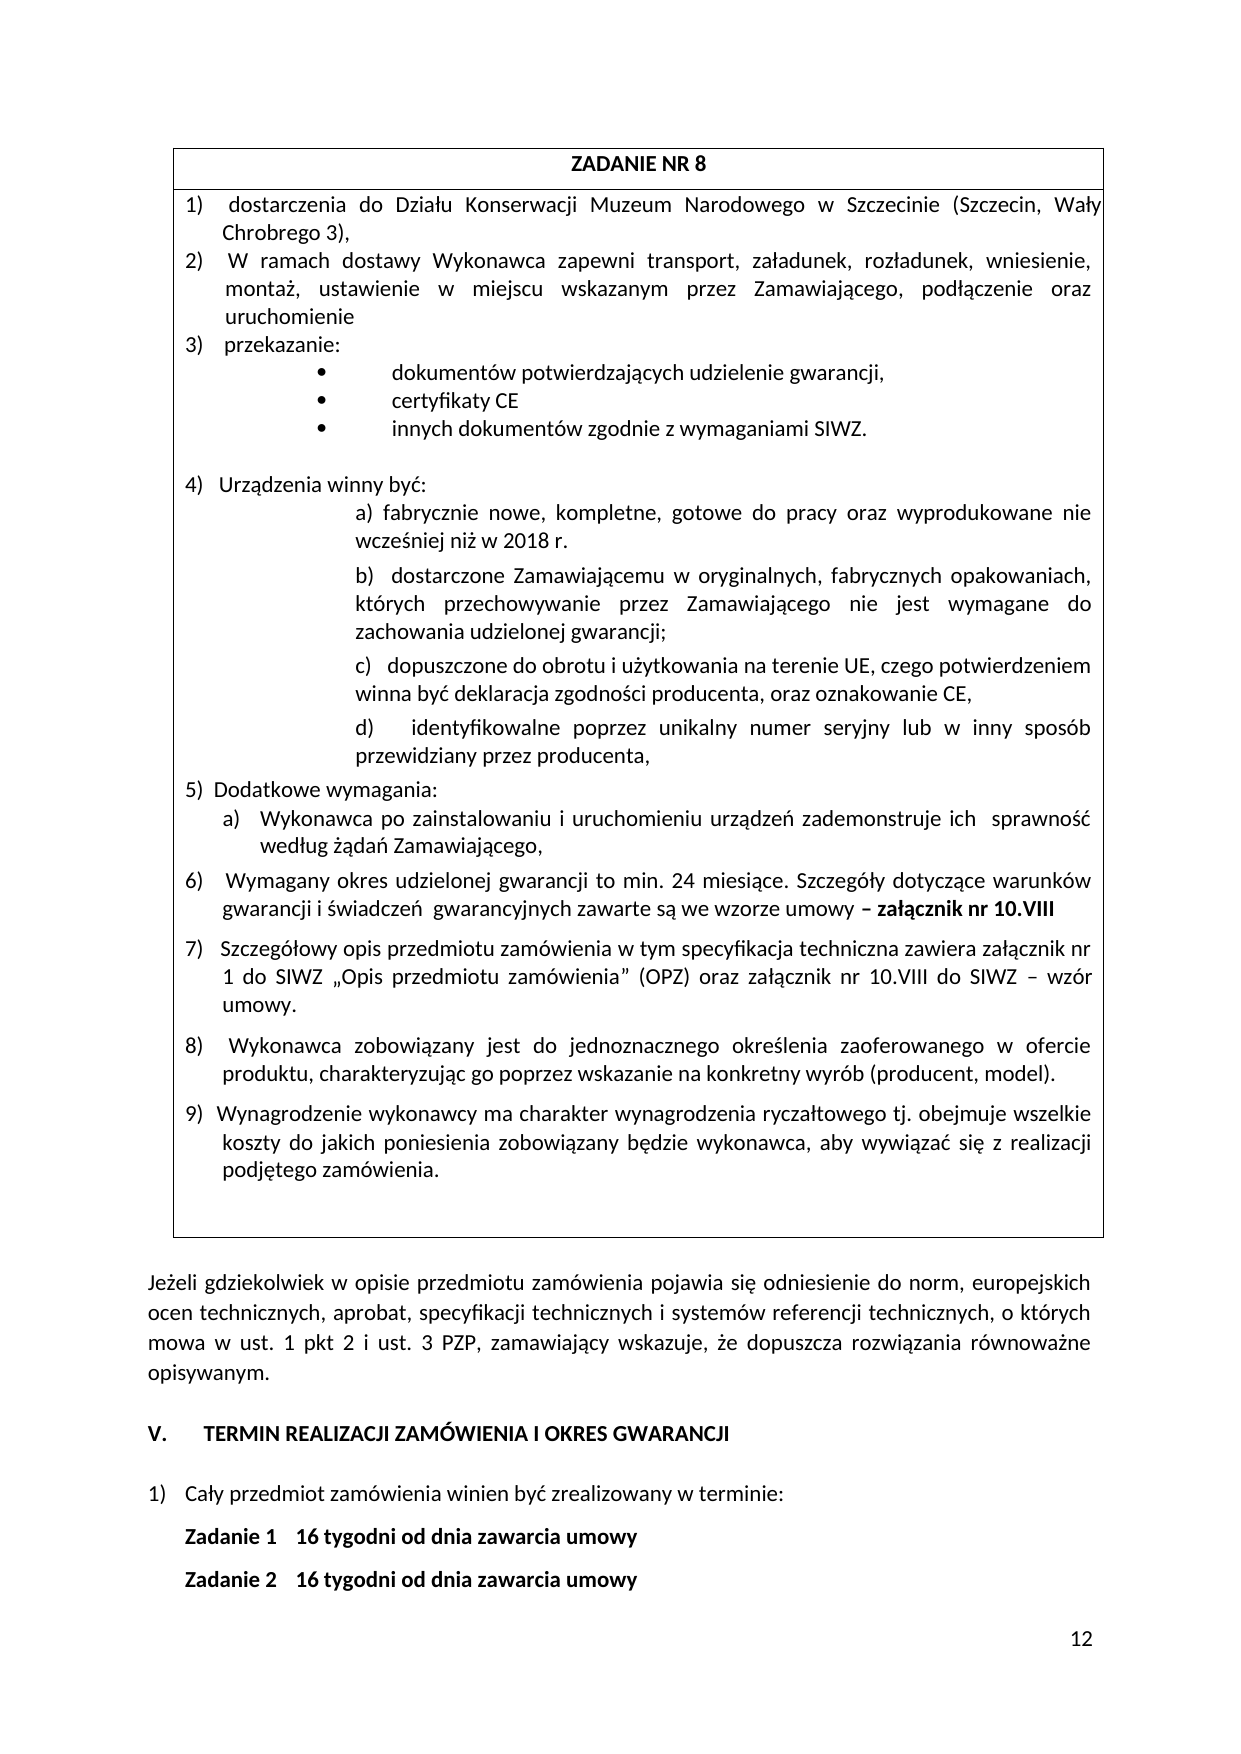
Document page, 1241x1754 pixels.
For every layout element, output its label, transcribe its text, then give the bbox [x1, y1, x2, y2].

text V. TERMIN REALIZACJI ZAMÓWIENIA I OKRES GWARANCJI [148, 1419, 1093, 1447]
table_header ZADANIE NR 8 [174, 149, 1103, 189]
text Jeżeli gdziekolwiek w opisie przedmiotu zamówienia pojawia się odniesienie do norm, europejskich ocen technicznych, aprobat, specyfikacji technicznych i systemów referencji technicznych, o których mowa w ust. 1 pkt 2 i ust. 3 PZP, zamawiający wskazuje, że dopuszcza rozwiązania równoważne opisywanym. [148, 1268, 1093, 1387]
list Zadanie 2 16 tygodni od dnia zawarcia umowy [185, 1565, 1093, 1593]
list Cały przedmiot zamówienia winien być zrealizowany w terminie: [148, 1479, 1093, 1507]
table_cell 1) dostarczenia do Działu Konserwacji Muzeum Narodowego w Szczecinie (Szczecin, Wały Chrobrego 3), 2) W ramach dostawy Wykonawca zapewni transport, załadunek, rozładunek, wniesienie, montaż, ustawienie w miejscu wskazanym przez Zamawiającego, podłączenie oraz uruchomienie 3) przekazanie: dokumentów potwierdzających udzielenie gwarancji, certyfikaty CE innych dokumentów zgodnie z wymaganiami SIWZ. 4) Urządzenia winny być: a) fabrycznie nowe, kompletne, gotowe do pracy oraz wyprodukowane nie wcześniej niż w 2018 r. b) dostarczone Zamawiającemu w oryginalnych, fabrycznych opakowaniach, których przechowywanie przez Zamawiającego nie jest wymagane do zachowania udzielonej gwarancji; c) dopuszczone do obrotu i użytkowania na terenie UE, czego potwierdzeniem winna być deklaracja zgodności producenta, oraz oznakowanie CE, d) identyfikowalne poprzez unikalny numer seryjny lub w inny sposób przewidziany przez producenta, 5) Dodatkowe wymagania: Wykonawca po zainstalowaniu i uruchomieniu urządzeń zademonstruje ich sprawność według żądań Zamawiającego, 6) Wymagany okres udzielonej gwarancji to min. 24 miesiące. Szczegóły dotyczące warunków gwarancji i świadczeń gwarancyjnych zawarte są we wzorze umowy – załącznik nr 10.VIII 7) Szczegółowy opis przedmiotu zamówienia w tym specyfikacja techniczna zawiera załącznik nr 1 do SIWZ „Opis przedmiotu zamówienia” (OPZ) oraz załącznik nr 10.VIII do SIWZ – wzór umowy. 8) Wykonawca zobowiązany jest do jednoznacznego określenia zaoferowanego w ofercie produktu, charakteryzując go poprzez wskazanie na konkretny wyrób (producent, model). 9) Wynagrodzenie wykonawcy ma charakter wynagrodzenia ryczałtowego tj. obejmuje wszelkie koszty do jakich poniesienia zobowiązany będzie wykonawca, aby wywiązać się z realizacji podjętego zamówienia. [174, 190, 1103, 1237]
list Zadanie 1 16 tygodni od dnia zawarcia umowy [185, 1522, 1093, 1550]
